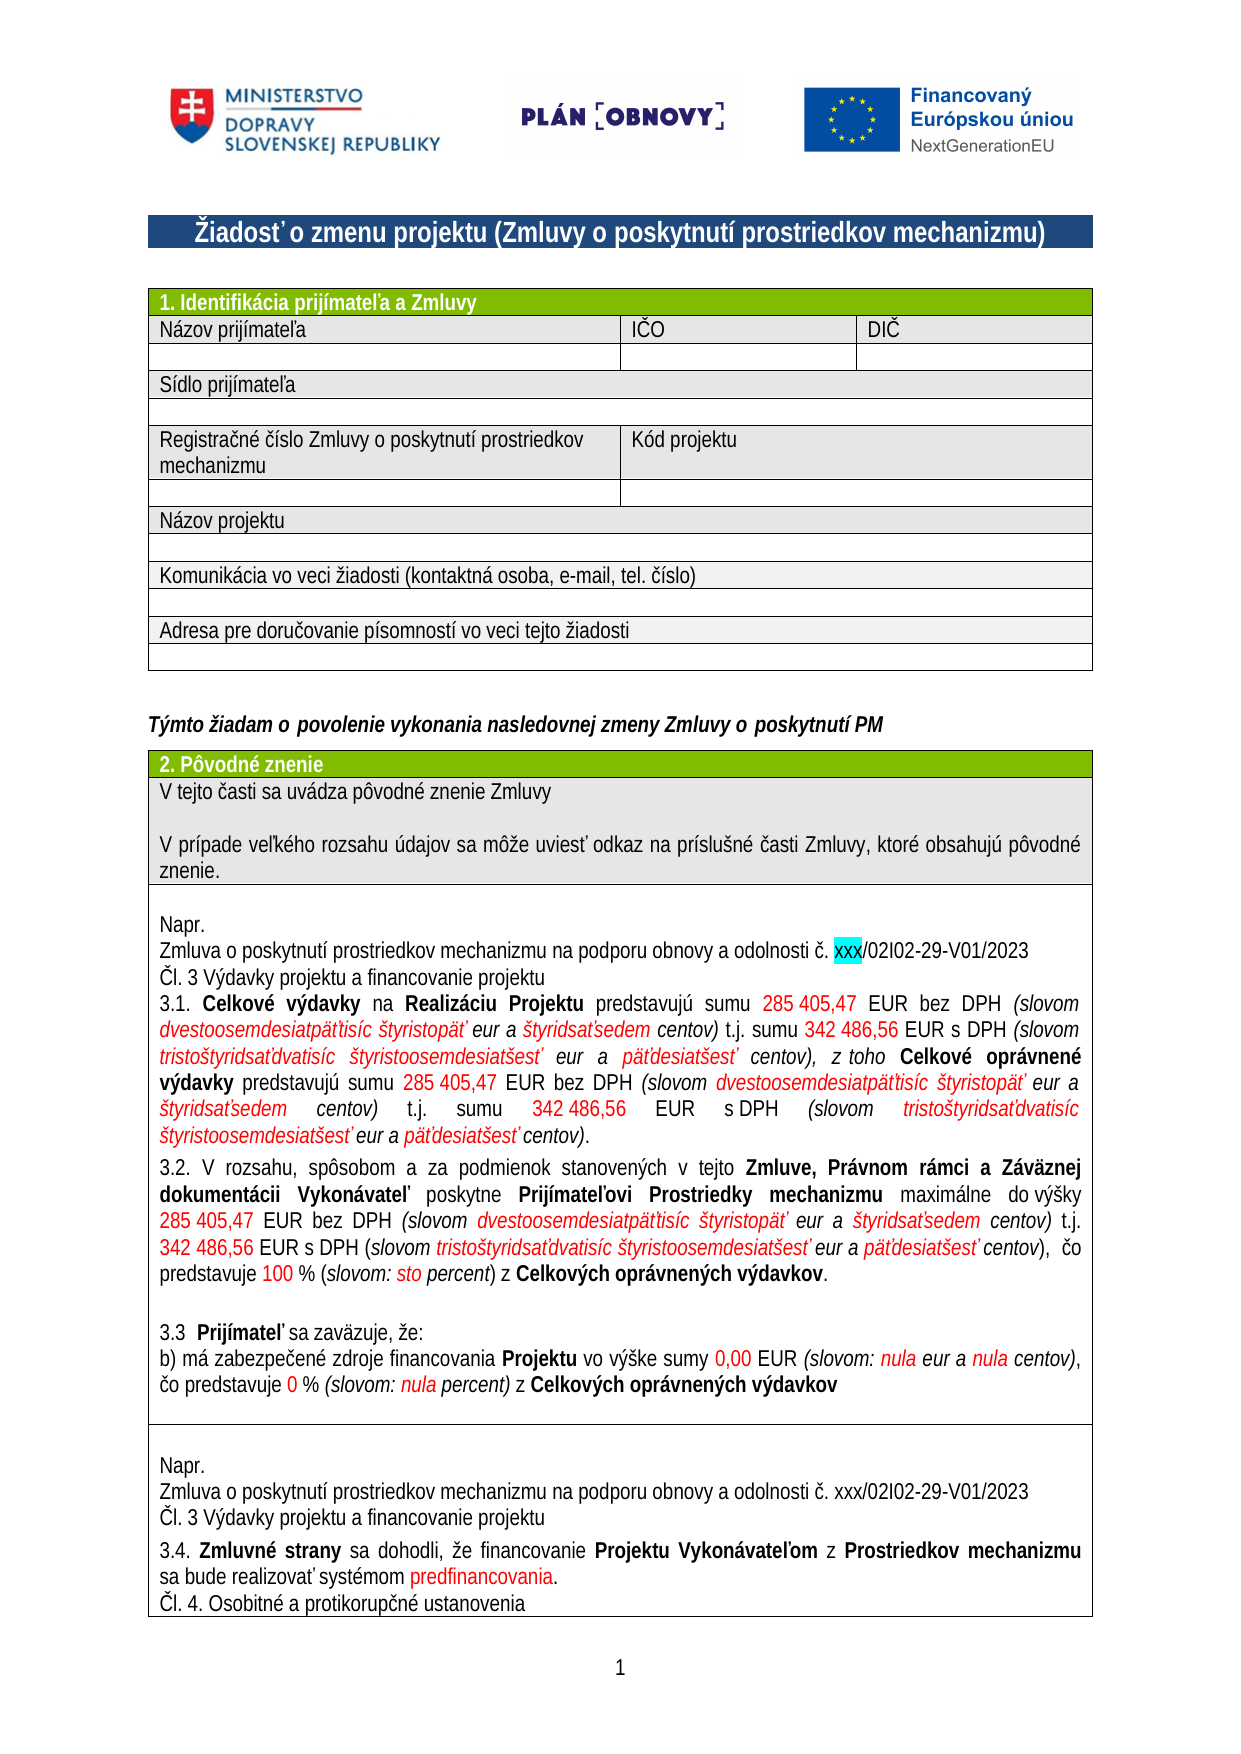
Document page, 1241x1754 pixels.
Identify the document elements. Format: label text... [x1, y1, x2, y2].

table_header 1. Identifikácia prijímateľa a Zmluvy [149, 289, 1092, 315]
table_cell [149, 589, 1092, 616]
table_cell [149, 344, 620, 370]
table_cell V tejto časti sa uvádza pôvodné znenie Zmluvy V prípade veľkého rozsahu údajov sa môže uviesť odkaz na príslušné časti Zmluvy, ktoré obsahujú pôvodné znenie. [149, 778, 1092, 883]
table_cell [149, 399, 1092, 425]
picture [508, 73, 737, 160]
table_cell Kód projektu [621, 426, 1092, 478]
table_cell [857, 344, 1092, 370]
table_cell DIČ [857, 316, 1092, 343]
table_cell [621, 344, 856, 370]
table_cell Názov prijímateľa [149, 316, 620, 343]
picture [160, 80, 447, 160]
table_cell Názov projektu [149, 507, 1092, 533]
table_cell IČO [621, 316, 856, 343]
table_cell Adresa pre doručovanie písomností vo veci tejto žiadosti [149, 617, 1092, 643]
text Týmto žiadam o povolenie vykonania nasledovnej zmeny Zmluvy o poskytnutí PM [148, 711, 1093, 737]
table_cell [621, 480, 1092, 506]
table_cell [149, 480, 620, 506]
table_cell Komunikácia vo veci žiadosti (kontaktná osoba, e-mail, tel. číslo) [149, 562, 1092, 588]
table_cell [149, 1425, 1092, 1616]
table_header 2. Pôvodné znenie [149, 751, 1092, 777]
table_cell Registračné číslo Zmluvy o poskytnutí prostriedkov mechanizmu [149, 426, 620, 478]
table_cell Napr. Zmluva o poskytnutí prostriedkov mechanizmu na podporu obnovy a odolnosti č. xxx/02I02-29-V01/2023 Čl. 3 Výdavky projektu a financovanie projektu 3.1. Celkové výdavky na Realizáciu Projektu predstavujú sumu 285 405,47 EUR bez DPH (slovom dvestoosemdesiatpäťtisíc štyristopäť eur a štyridsaťsedem centov) t.j. sumu 342 486,56 EUR s DPH (slovom tristoštyridsaťdvatisíc štyristoosemdesiatšesť eur a päťdesiatšesť centov), z toho Celkové oprávnené výdavky predstavujú sumu 285 405,47 EUR bez DPH (slovom dvestoosemdesiatpäťtisíc štyristopäť eur a štyridsaťsedem centov) t.j. sumu 342 486,56 EUR s DPH (slovom tristoštyridsaťdvatisíc štyristoosemdesiatšesť eur a päťdesiatšesť centov). 3.2. V rozsahu, spôsobom a za podmienok stanovených v tejto Zmluve, Právnom rámci a Záväznej dokumentácii Vykonávateľ poskytne Prijímateľovi Prostriedky mechanizmu maximálne do výšky 285 405,47 EUR bez DPH (slovom dvestoosemdesiatpäťtisíc štyristopäť eur a štyridsaťsedem centov) t.j. 342 486,56 EUR s DPH (slovom tristoštyridsaťdvatisíc štyristoosemdesiatšesť eur a päťdesiatšesť centov), čo predstavuje 100 % (slovom: sto percent) z Celkových oprávnených výdavkov. Prijímateľ sa zaväzuje, že: b) má zabezpečené zdroje financovania Projektu vo výške sumy 0,00 EUR (slovom: nula eur a nula centov), čo predstavuje 0 % (slovom: nula percent) z Celkových oprávnených výdavkov [149, 885, 1092, 1424]
picture [799, 78, 1080, 160]
table_cell Sídlo prijímateľa [149, 371, 1092, 397]
table_cell [149, 534, 1092, 561]
table_cell [149, 644, 1092, 670]
title Žiadosť o zmenu projektu (Zmluvy o poskytnutí prostriedkov mechanizmu) [148, 215, 1093, 248]
